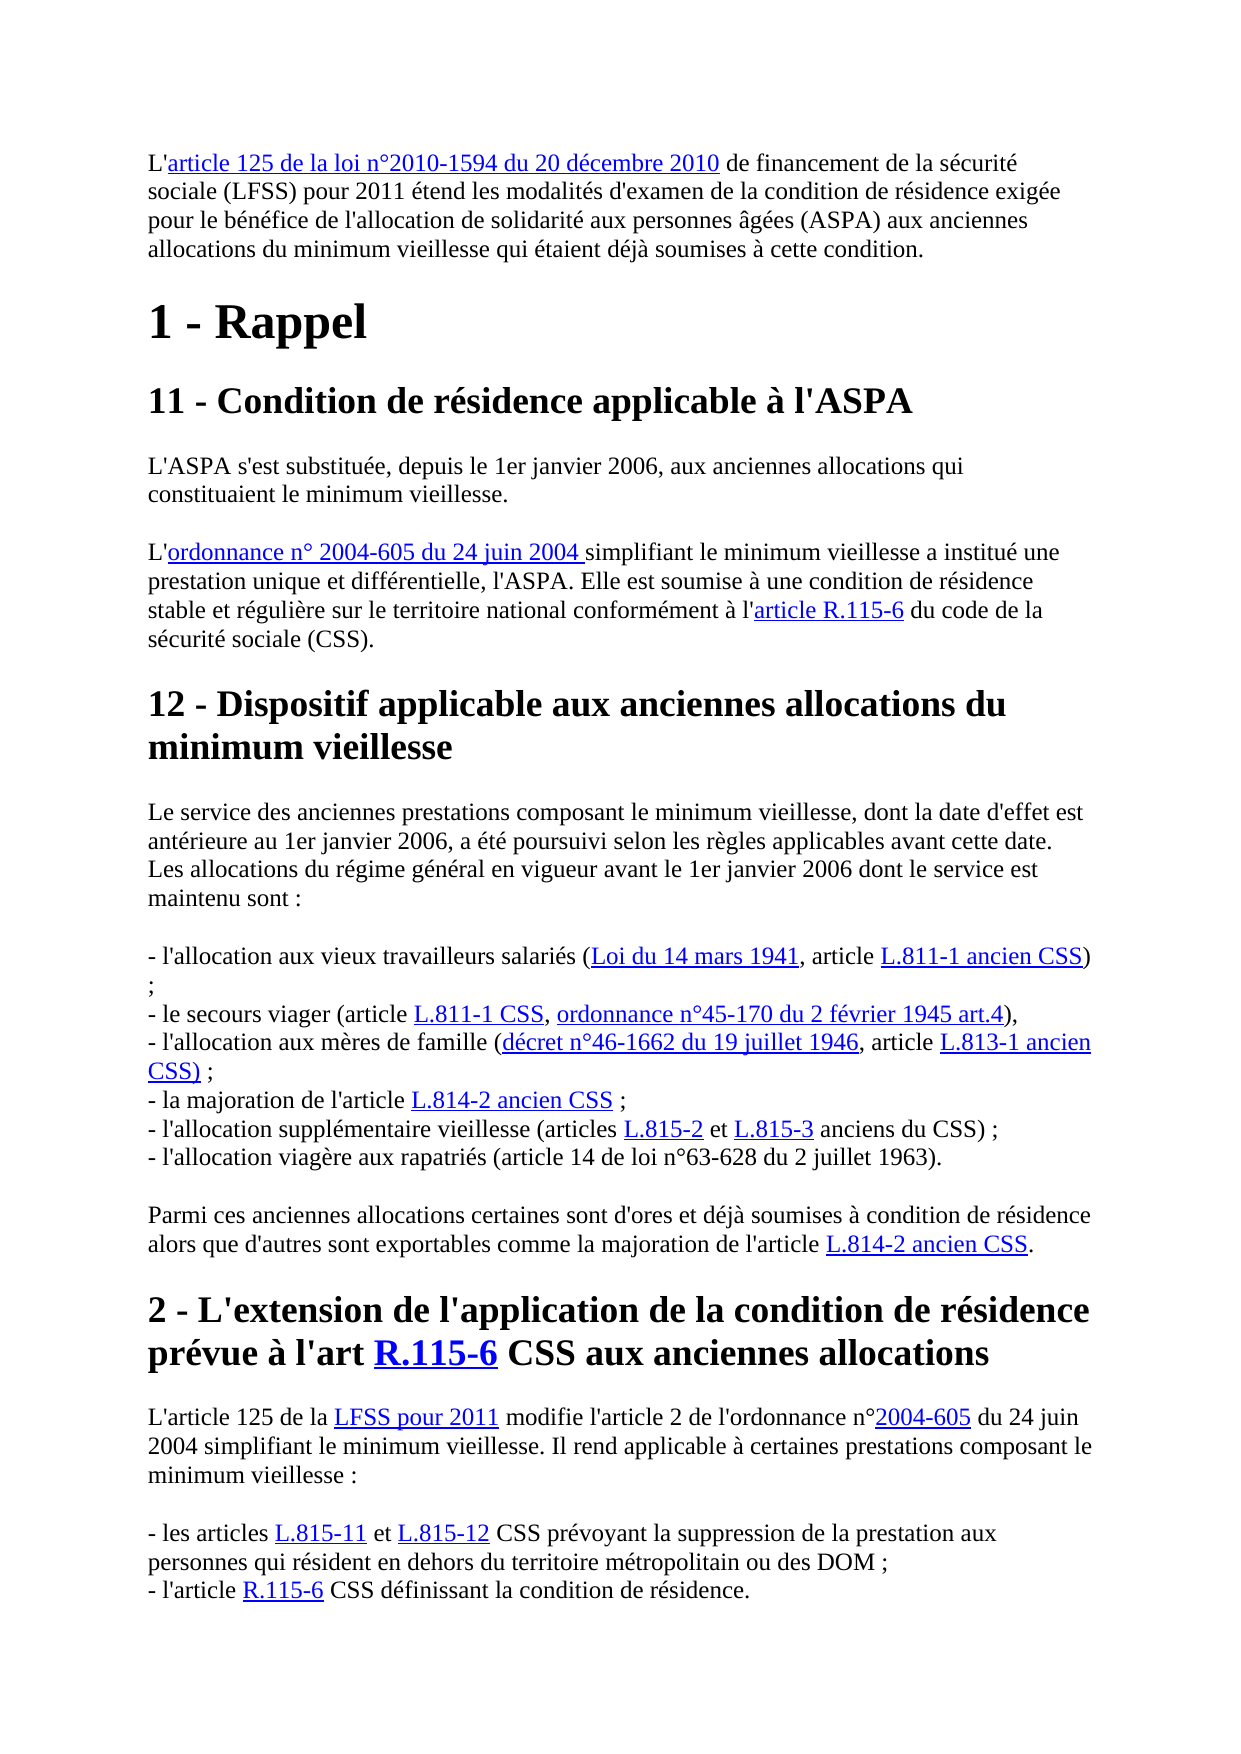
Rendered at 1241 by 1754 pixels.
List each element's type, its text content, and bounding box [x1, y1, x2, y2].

text Parmi ces anciennes allocations certaines sont d'ores et déjà soumises à condition de résidence alors que d'autres sont exportables comme la majoration de l'article L.814-2 ancien CSS. [148, 1200, 1093, 1258]
text 12 - Dispositif applicable aux anciennes allocations du minimum vieillesse [148, 682, 1093, 768]
text 1 - Rappel [148, 292, 1093, 349]
text 2 - L'extension de l'application de la condition de résidence prévue à l'art R.115-6 CSS aux anciennes allocations [148, 1287, 1093, 1373]
text L'article 125 de la LFSS pour 2011 modifie l'article 2 de l'ordonnance n°2004-605 du 24 juin 2004 simplifiant le minimum vieillesse. Il rend applicable à certaines prestations composant le minimum vieillesse : [148, 1402, 1093, 1489]
text - l'article R.115-6 CSS définissant la condition de résidence. [148, 1575, 1093, 1604]
text - l'allocation supplémentaire vieillesse (articles L.815-2 et L.815-3 anciens du CSS) ; [148, 1114, 1093, 1142]
text L'article 125 de la loi n°2010-1594 du 20 décembre 2010 de financement de la sécurité sociale (LFSS) pour 2011 étend les modalités d'examen de la condition de résidence exigée pour le bénéfice de l'allocation de solidarité aux personnes âgées (ASPA) aux anciennes allocations du minimum vieillesse qui étaient déjà soumises à cette condition. [148, 148, 1093, 263]
text - l'allocation viagère aux rapatriés (article 14 de loi n°63-628 du 2 juillet 1963). [148, 1142, 1093, 1171]
text - les articles L.815-11 et L.815-12 CSS prévoyant la suppression de la prestation aux personnes qui résident en dehors du territoire métropolitain ou des DOM ; [148, 1518, 1093, 1575]
text L'ASPA s'est substituée, depuis le 1er janvier 2006, aux anciennes allocations qui constituaient le minimum vieillesse. [148, 451, 1093, 508]
text L'ordonnance n° 2004-605 du 24 juin 2004 simplifiant le minimum vieillesse a institué une prestation unique et différentielle, l'ASPA. Elle est soumise à une condition de résidence stable et régulière sur le territoire national conformément à l'article R.115-6 du code de la sécurité sociale (CSS). [148, 537, 1093, 652]
text 11 - Condition de résidence applicable à l'ASPA [148, 378, 1093, 422]
text - le secours viager (article L.811-1 CSS, ordonnance n°45-170 du 2 février 1945 art.4), [148, 999, 1093, 1027]
text - l'allocation aux mères de famille (décret n°46-1662 du 19 juillet 1946, article L.813-1 ancien CSS) ; [148, 1027, 1093, 1085]
text Le service des anciennes prestations composant le minimum vieillesse, dont la date d'effet est antérieure au 1er janvier 2006, a été poursuivi selon les règles applicables avant cette date. Les allocations du régime général en vigueur avant le 1er janvier 2006 dont le service est maintenu sont : [148, 797, 1093, 912]
text - la majoration de l'article L.814-2 ancien CSS ; [148, 1085, 1093, 1114]
text - l'allocation aux vieux travailleurs salariés (Loi du 14 mars 1941, article L.811-1 ancien CSS) ; [148, 941, 1093, 999]
